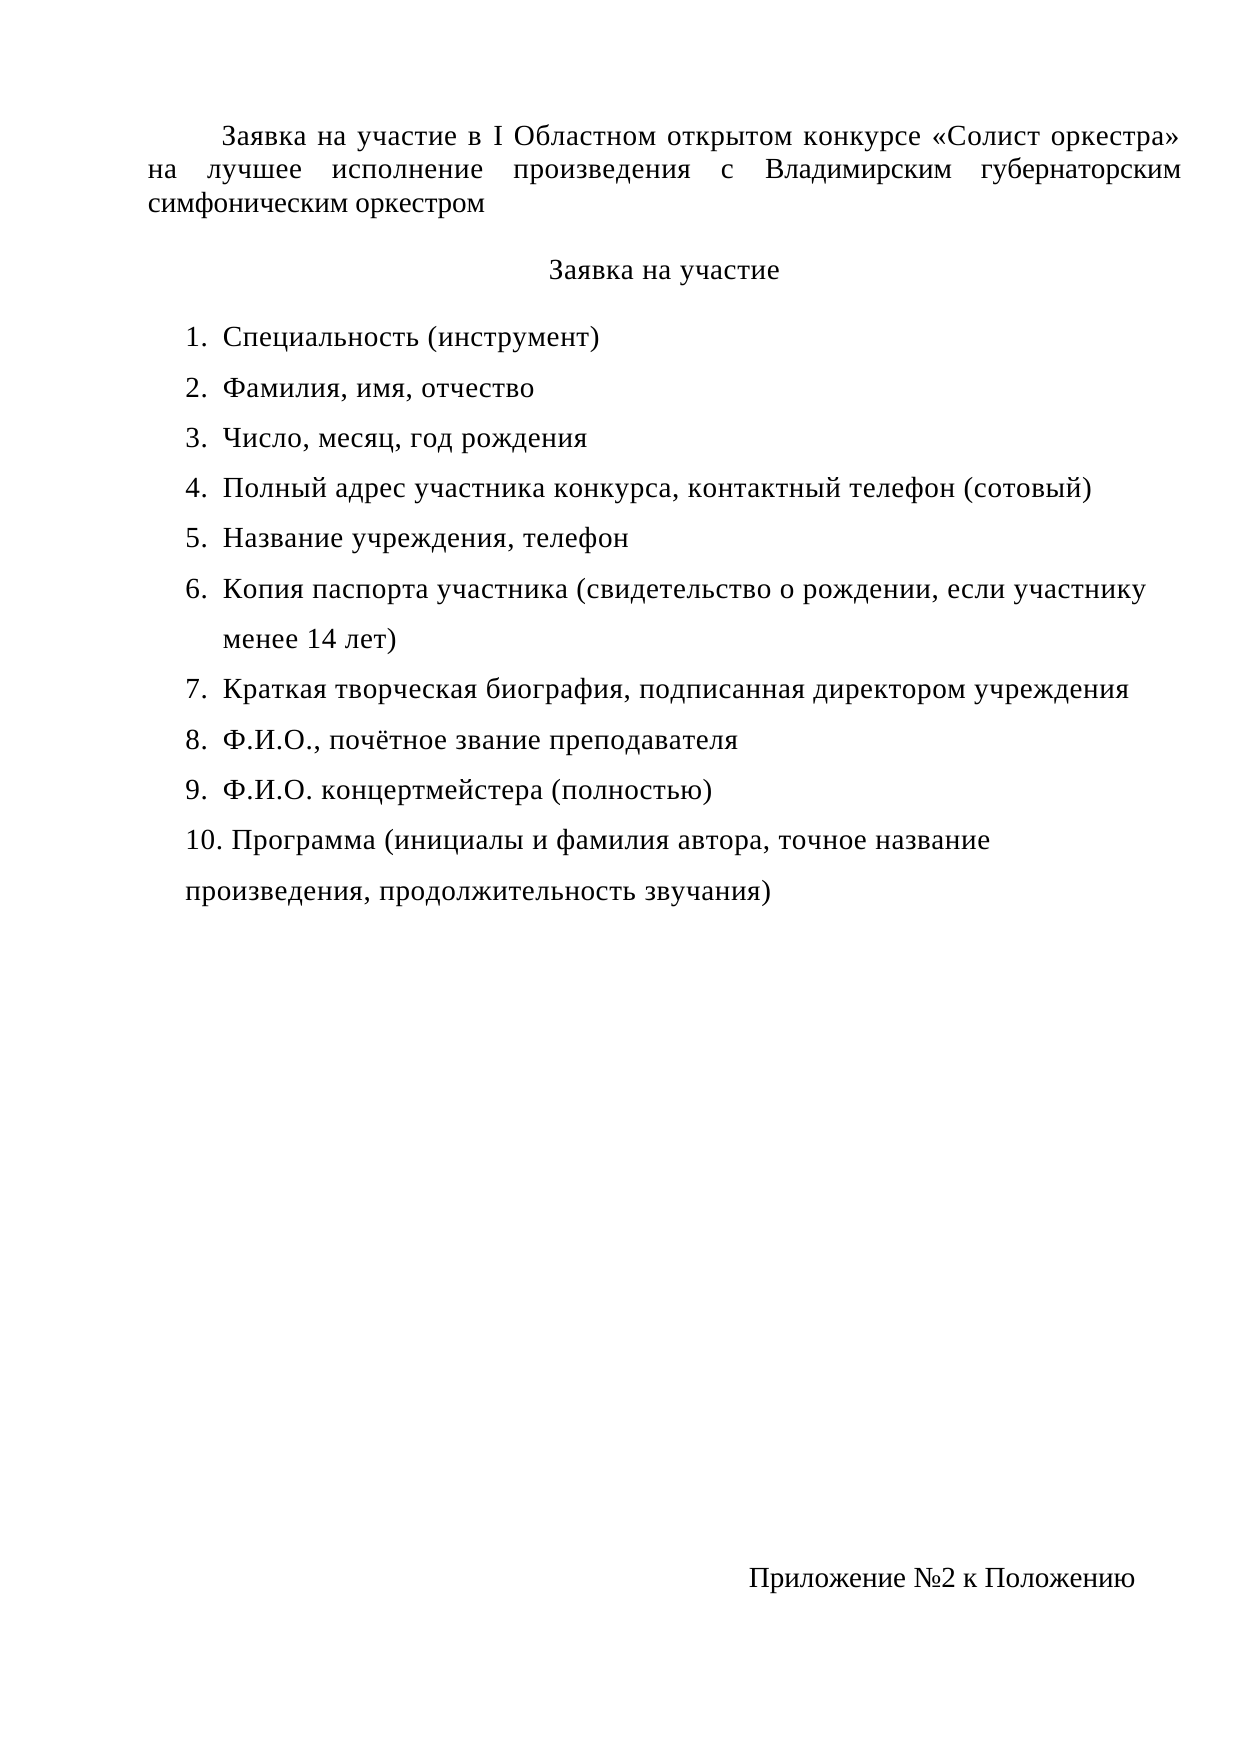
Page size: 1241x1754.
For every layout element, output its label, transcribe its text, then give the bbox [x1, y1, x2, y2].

list Число, месяц, год рождения [185, 420, 1181, 453]
list Название учреждения, телефон [185, 521, 1181, 554]
list Копия паспорта участника (свидетельство о рождении, если участнику менее 14 лет) [185, 571, 1181, 655]
list Полный адрес участника конкурса, контактный телефон (сотовый) [185, 470, 1181, 504]
text Приложение №2 к Положению [148, 1560, 1181, 1594]
text 10. Программа (инициалы и фамилия автора, точное название произведения, продолжительность звучания) [185, 822, 1181, 906]
text Заявка на участие в I Областном открытом конкурсе «Солист оркестра» на лучшее исполнение произведения с Владимирским губернаторским симфоническим оркестром [148, 118, 1181, 219]
list Краткая творческая биография, подписанная директором учреждения [185, 672, 1181, 705]
text Заявка на участие [148, 252, 1181, 286]
list Фамилия, имя, отчество [185, 370, 1181, 403]
list Специальность (инструмент) [185, 319, 1181, 353]
list Ф.И.О., почётное звание преподавателя [185, 722, 1181, 755]
list Ф.И.О. концертмейстера (полностью) [185, 772, 1181, 806]
